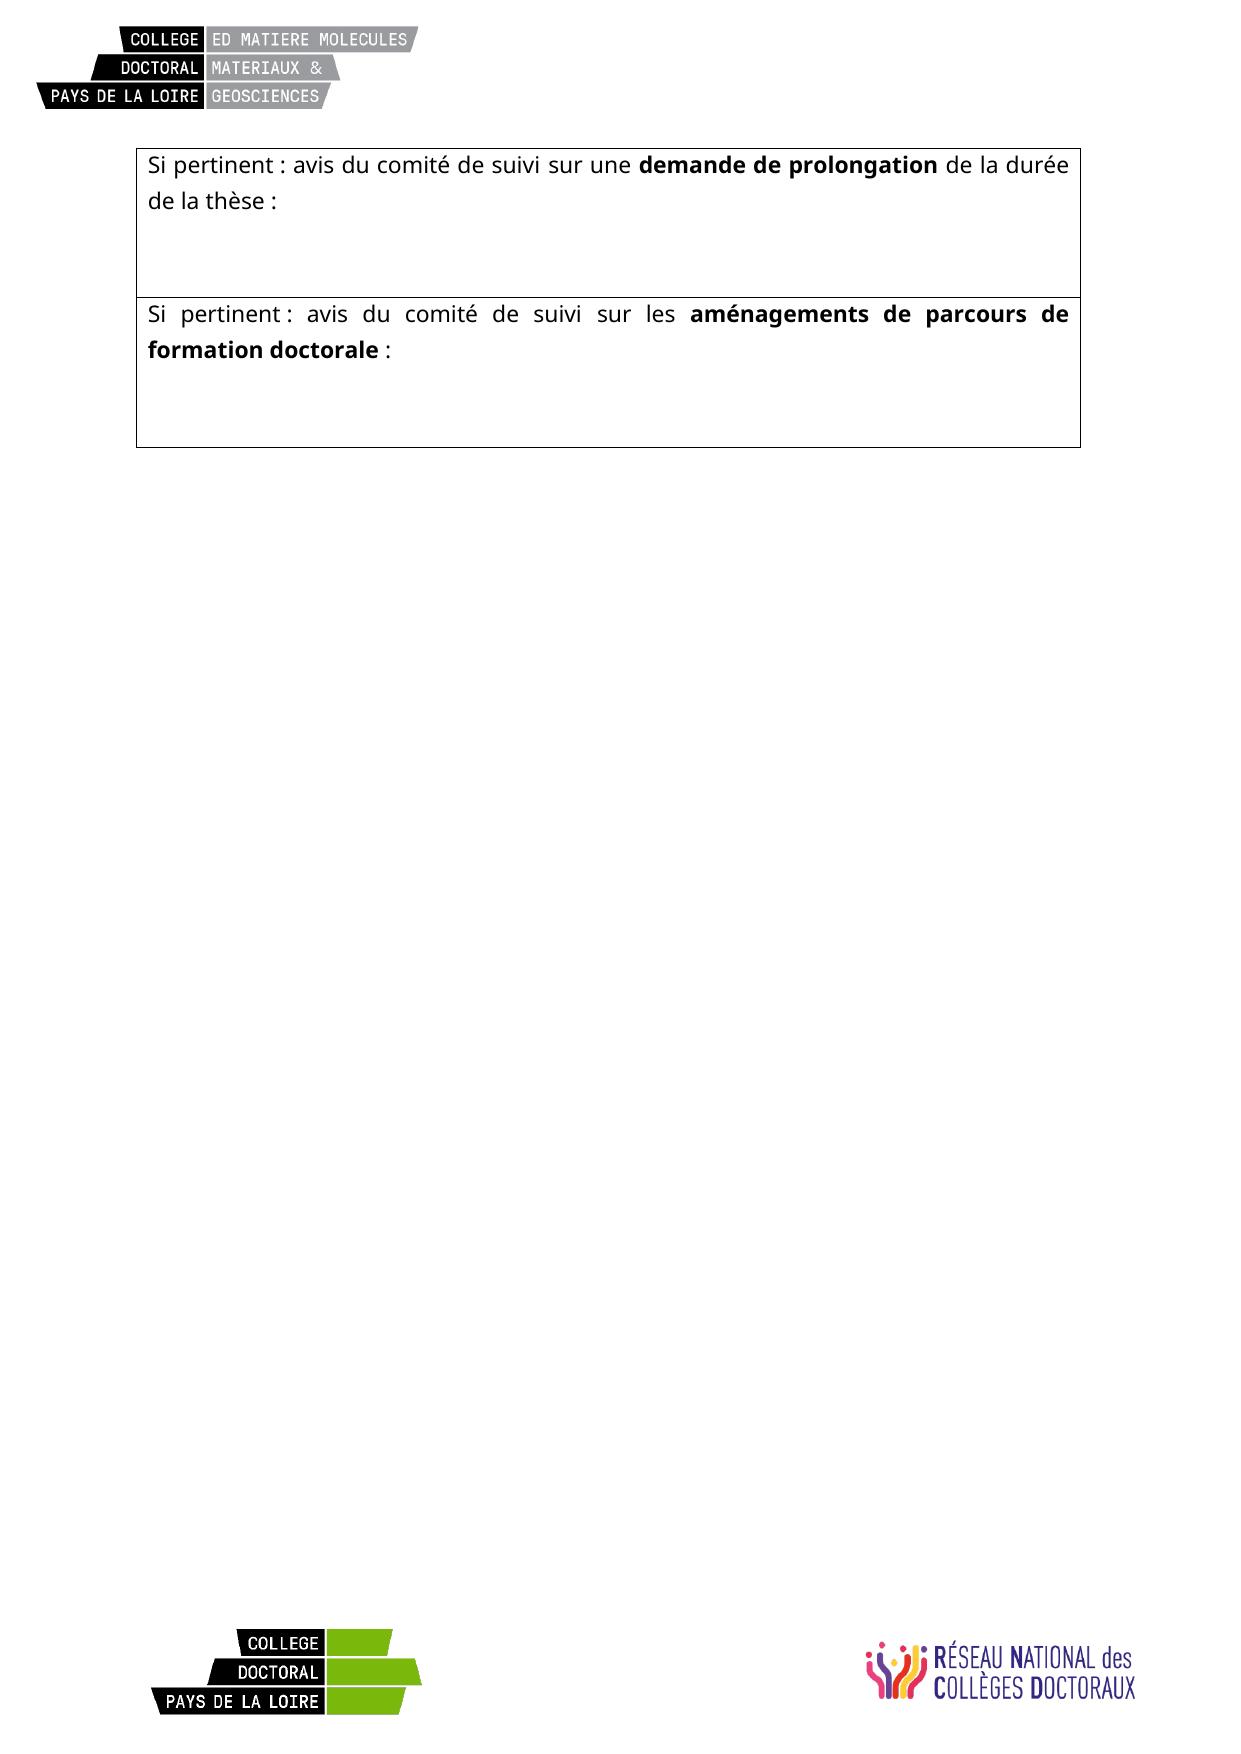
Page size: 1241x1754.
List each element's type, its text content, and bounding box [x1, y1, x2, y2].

picture [200, 20, 378, 113]
table_cell Si pertinent : avis du comité de suivi sur les aménagements de parcours de formation doctorale : [137, 298, 1080, 447]
picture [57, 1606, 515, 1737]
table_cell Si pertinent : avis du comité de suivi sur une demande de prolongation de la durée de la thèse : [137, 149, 1080, 297]
picture [842, 1625, 1168, 1721]
